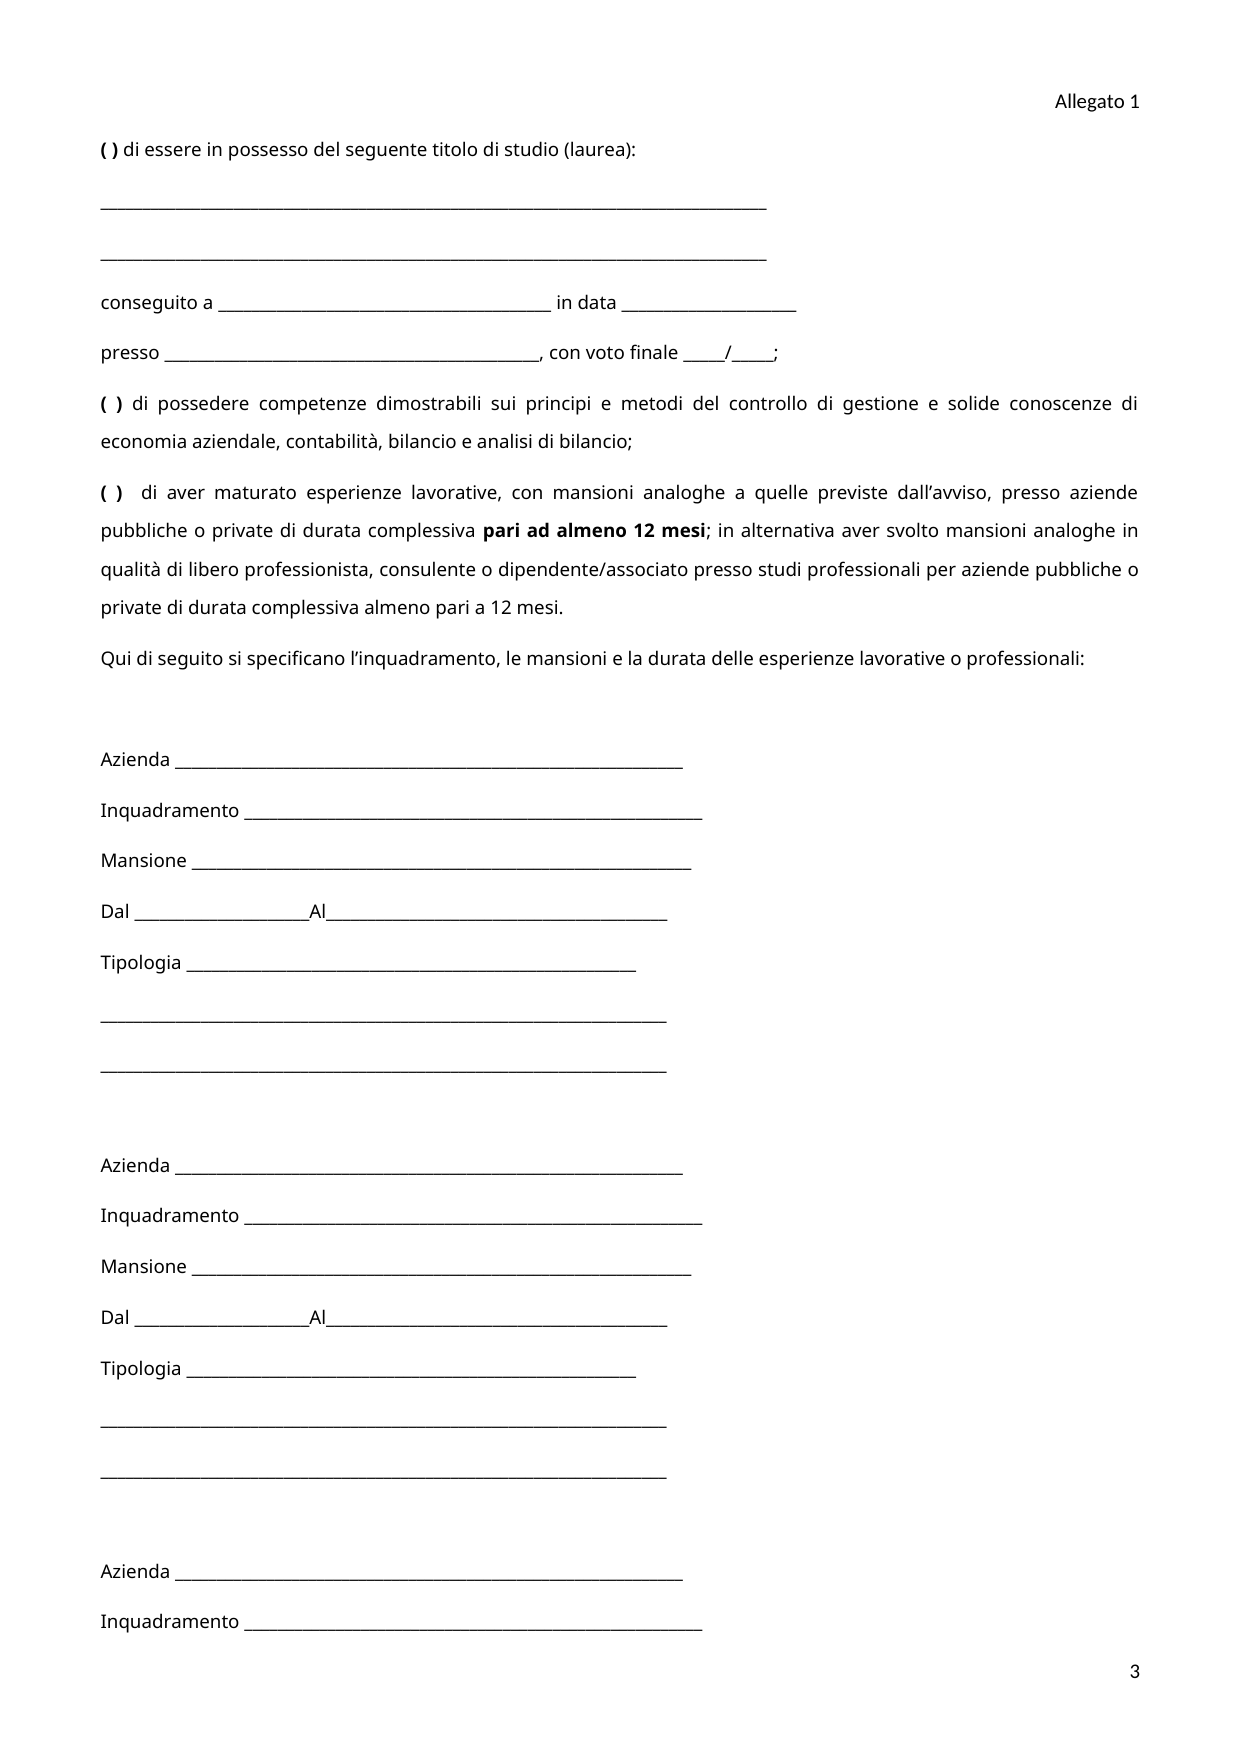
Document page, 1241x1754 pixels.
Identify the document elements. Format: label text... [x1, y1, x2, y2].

text ________________________________________________________________________________ [100, 238, 1140, 264]
text presso _____________________________________________, con voto finale _____/_____; [100, 340, 1140, 365]
text Tipologia ______________________________________________________ [100, 949, 1140, 975]
text Azienda _____________________________________________________________ [100, 1558, 1140, 1583]
text ( ) di essere in possesso del seguente titolo di studio (laurea): [100, 137, 1140, 162]
text Qui di seguito si specificano l’inquadramento, le mansioni e la durata delle esperienze lavorative o professionali: [100, 645, 1140, 670]
text Azienda _____________________________________________________________ [100, 746, 1140, 772]
text ____________________________________________________________________ [100, 1406, 1140, 1431]
text ( ) di aver maturato esperienze lavorative, con mansioni analoghe a quelle previste dall’avviso, presso aziende pubbliche o private di durata complessiva pari ad almeno 12 mesi; in alternativa aver svolto mansioni analoghe in qualità di libero professionista, consulente o dipendente/associato presso studi professionali per aziende pubbliche o private di durata complessiva almeno pari a 12 mesi. [100, 479, 1140, 619]
text Mansione ____________________________________________________________ [100, 848, 1140, 873]
text Mansione ____________________________________________________________ [100, 1253, 1140, 1279]
text ____________________________________________________________________ [100, 1051, 1140, 1076]
text ____________________________________________________________________ [100, 1000, 1140, 1025]
text Azienda _____________________________________________________________ [100, 1152, 1140, 1178]
text Dal _____________________Al_________________________________________ [100, 1304, 1140, 1330]
text Dal _____________________Al_________________________________________ [100, 898, 1140, 924]
text Tipologia ______________________________________________________ [100, 1355, 1140, 1381]
text Inquadramento _______________________________________________________ [100, 1203, 1140, 1228]
text ____________________________________________________________________ [100, 1456, 1140, 1482]
text Inquadramento _______________________________________________________ [100, 797, 1140, 822]
text ________________________________________________________________________________ [100, 187, 1140, 213]
text Inquadramento _______________________________________________________ [100, 1609, 1140, 1634]
text ( ) di possedere competenze dimostrabili sui principi e metodi del controllo di gestione e solide conoscenze di economia aziendale, contabilità, bilancio e analisi di bilancio; [100, 390, 1140, 454]
text conseguito a ________________________________________ in data _____________________ [100, 289, 1140, 314]
